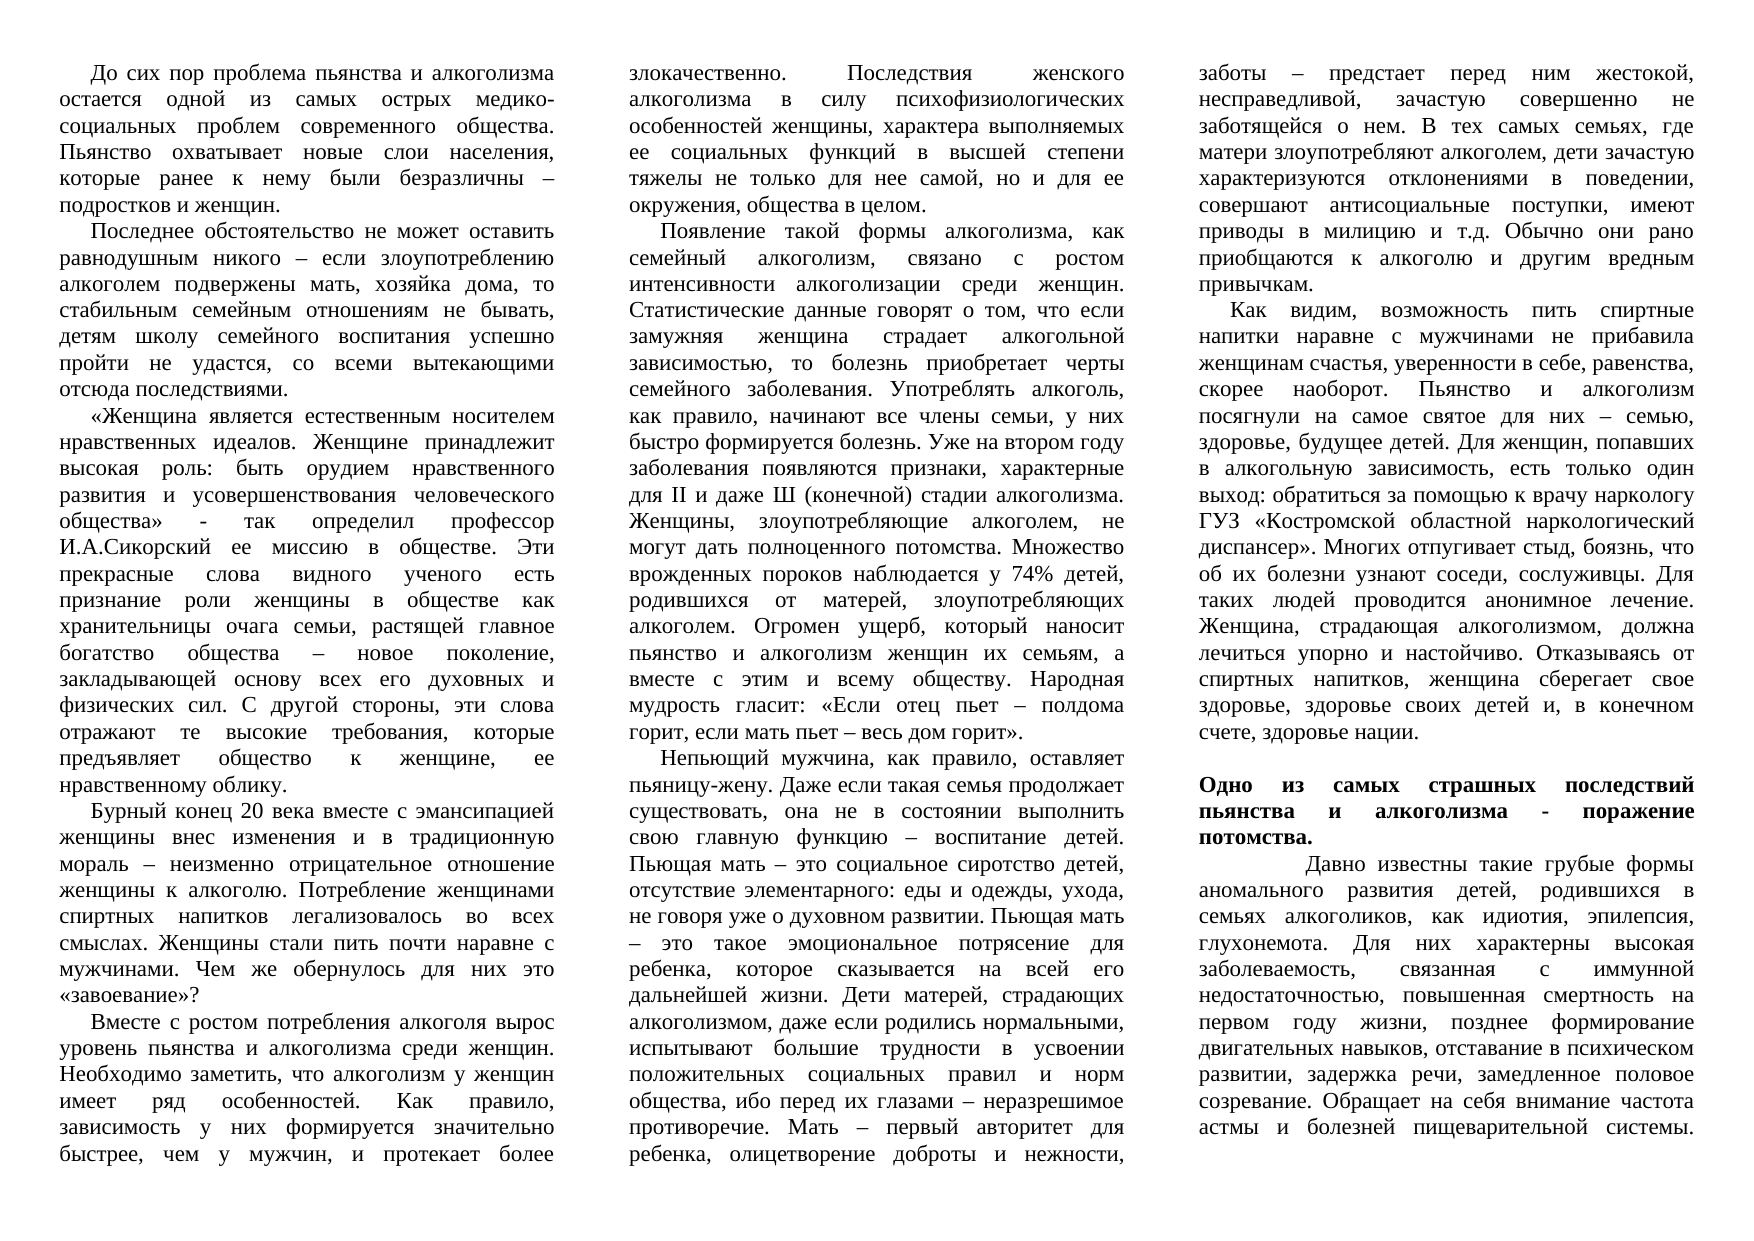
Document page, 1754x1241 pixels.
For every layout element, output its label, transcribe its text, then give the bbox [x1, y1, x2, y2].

text Вместе с ростом потребления алкоголя вырос уровень пьянства и алкоголизма среди женщин. Необходимо заметить, что алкоголизм у женщин имеет ряд особенностей. Как правило, зависимость у них формируется значительно быстрее, чем у мужчин, и протекает более злокачественно. Последствия женского алкоголизма в силу психофизиологических особенностей женщины, характера выполняемых ее социальных функций в высшей степени тяжелы не только для нее самой, но и для ее окружения, общества в целом. [59, 1008, 555, 1166]
text Как видим, возможность пить спиртные напитки наравне с мужчинами не прибавила женщинам счастья, уверенности в себе, равенства, скорее наоборот. Пьянство и алкоголизм посягнули на самое святое для них – семью, здоровье, будущее детей. Для женщин, попавших в алкогольную зависимость, есть только один выход: обратиться за помощью к врачу наркологу ГУЗ «Костромской областной наркологический диспансер». Многих отпугивает стыд, боязнь, что об их болезни узнают соседи, сослуживцы. Для таких людей проводится анонимное лечение. Женщина, страдающая алкоголизмом, должна лечиться упорно и настойчиво. Отказываясь от спиртных напитков, женщина сберегает свое здоровье, здоровье своих детей и, в конечном счете, здоровье нации. [1199, 296, 1695, 744]
text Непьющий мужчина, как правило, оставляет пьяницу-жену. Даже если такая семья продолжает существовать, она не в состоянии выполнить свою главную функцию – воспитание детей. Пьющая мать – это социальное сиротство детей, отсутствие элементарного: еды и одежды, ухода, не говоря уже о духовном развитии. Пьющая мать – это такое эмоциональное потрясение для ребенка, которое сказывается на всей его дальнейшей жизни. Дети матерей, страдающих алкоголизмом, даже если родились нормальными, испытывают большие трудности в усвоении положительных социальных правил и норм общества, ибо перед их глазами – неразрешимое противоречие. Мать – первый авторитет для ребенка, олицетворение доброты и нежности, заботы – предстает перед ним жестокой, несправедливой, зачастую совершенно не заботящейся о нем. В тех самых семьях, где матери злоупотребляют алкоголем, дети зачастую характеризуются отклонениями в поведении, совершают антисоциальные поступки, имеют приводы в милицию и т.д. Обычно они рано приобщаются к алкоголю и другим вредным привычкам. [1199, 59, 1695, 296]
text Последнее обстоятельство не может оставить равнодушным никого – если злоупотреблению алкоголем подвержены мать, хозяйка дома, то стабильным семейным отношениям не бывать, детям школу семейного воспитания успешно пройти не удастся, со всеми вытекающими отсюда последствиями. [59, 217, 555, 402]
text Непьющий мужчина, как правило, оставляет пьяницу-жену. Даже если такая семья продолжает существовать, она не в состоянии выполнить свою главную функцию – воспитание детей. Пьющая мать – это социальное сиротство детей, отсутствие элементарного: еды и одежды, ухода, не говоря уже о духовном развитии. Пьющая мать – это такое эмоциональное потрясение для ребенка, которое сказывается на всей его дальнейшей жизни. Дети матерей, страдающих алкоголизмом, даже если родились нормальными, испытывают большие трудности в усвоении положительных социальных правил и норм общества, ибо перед их глазами – неразрешимое противоречие. Мать – первый авторитет для ребенка, олицетворение доброты и нежности, заботы – предстает перед ним жестокой, несправедливой, зачастую совершенно не заботящейся о нем. В тех самых семьях, где матери злоупотребляют алкоголем, дети зачастую характеризуются отклонениями в поведении, совершают антисоциальные поступки, имеют приводы в милицию и т.д. Обычно они рано приобщаются к алкоголю и другим вредным привычкам. [629, 744, 1125, 1166]
text Вместе с ростом потребления алкоголя вырос уровень пьянства и алкоголизма среди женщин. Необходимо заметить, что алкоголизм у женщин имеет ряд особенностей. Как правило, зависимость у них формируется значительно быстрее, чем у мужчин, и протекает более злокачественно. Последствия женского алкоголизма в силу психофизиологических особенностей женщины, характера выполняемых ее социальных функций в высшей степени тяжелы не только для нее самой, но и для ее окружения, общества в целом. [629, 59, 1125, 217]
text Появление такой формы алкоголизма, как семейный алкоголизм, связано с ростом интенсивности алкоголизации среди женщин. Статистические данные говорят о том, что если замужняя женщина страдает алкогольной зависимостью, то болезнь приобретает черты семейного заболевания. Употреблять алкоголь, как правило, начинают все члены семьи, у них быстро формируется болезнь. Уже на втором году заболевания появляются признаки, характерные для II и даже Ш (конечной) стадии алкоголизма. Женщины, злоупотребляющие алкоголем, не могут дать полноценного потомства. Множество врожденных пороков наблюдается у 74% детей, родившихся от матерей, злоупотребляющих алкоголем. Огромен ущерб, который наносит пьянство и алкоголизм женщин их семьям, а вместе с этим и всему обществу. Народная мудрость гласит: «Если отец пьет – полдома горит, если мать пьет – весь дом горит». [629, 217, 1125, 744]
text Бурный конец 20 века вместе с эмансипацией женщины внес изменения и в традиционную мораль – неизменно отрицательное отношение женщины к алкоголю. Потребление женщинами спиртных напитков легализовалось во всех смыслах. Женщины стали пить почти наравне с мужчинами. Чем же обернулось для них это «завоевание»? [59, 797, 555, 1008]
text До сих пор проблема пьянства и алкоголизма остается одной из самых острых медико-социальных проблем современного общества. Пьянство охватывает новые слои населения, которые ранее к нему были безразличны – подростков и женщин. [59, 59, 555, 217]
text «Женщина является естественным носителем нравственных идеалов. Женщине принадлежит высокая роль: быть орудием нравственного развития и усовершенствования человеческого общества» - так определил профессор И.А.Сикорский ее миссию в обществе. Эти прекрасные слова видного ученого есть признание роли женщины в обществе как хранительницы очага семьи, растящей главное богатство общества – новое поколение, закладывающей основу всех его духовных и физических сил. С другой стороны, эти слова отражают те высокие требования, которые предъявляет общество к женщине, ее нравственному облику. [59, 402, 555, 797]
